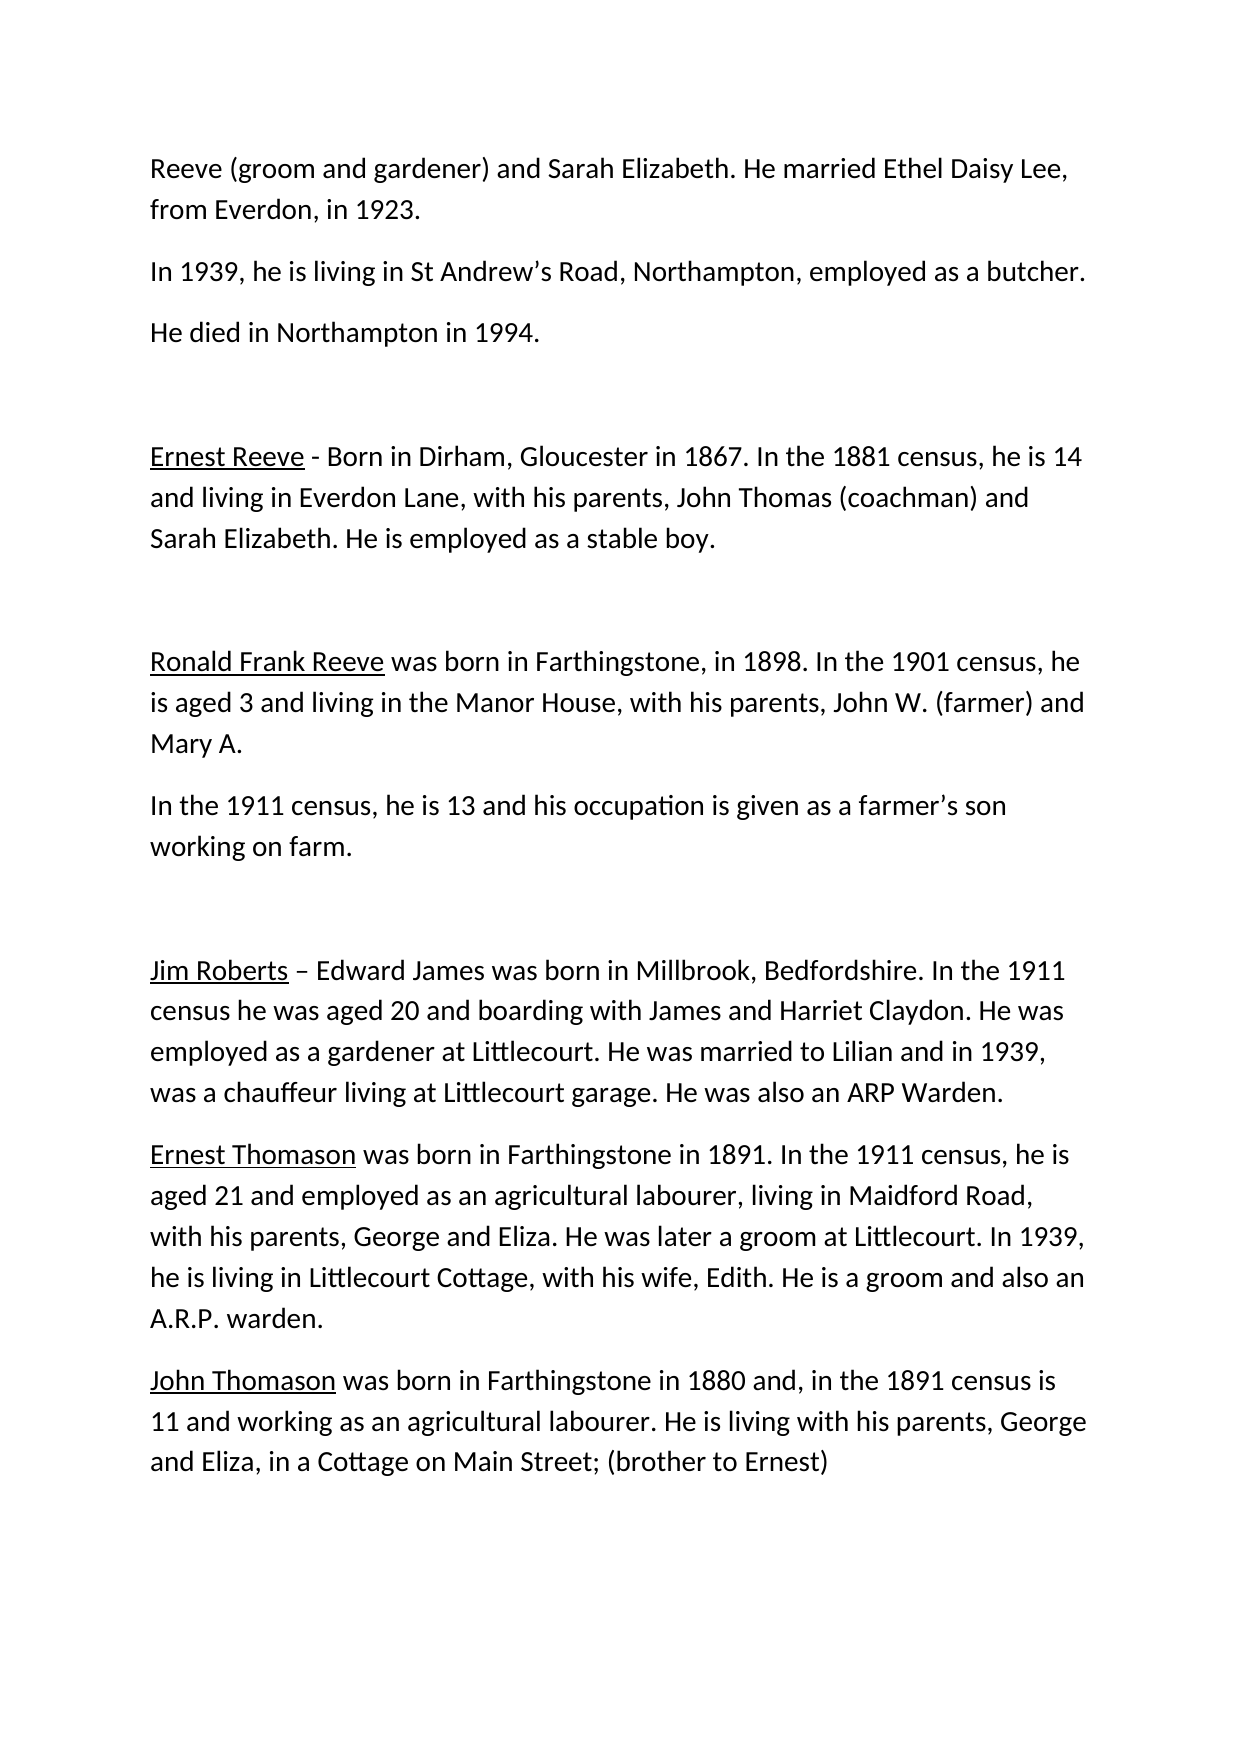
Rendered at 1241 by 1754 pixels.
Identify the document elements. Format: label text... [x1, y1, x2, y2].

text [150, 150, 1090, 227]
text In 1939, he is living in St Andrew’s Road, Northampton, employed as a butcher. [150, 253, 1090, 288]
text Ernest Thomason was born in Farthingstone in 1891. In the 1911 census, he is aged 21 and employed as an agricultural labourer, living in Maidford Road, with his parents, George and Eliza. He was later a groom at Littlecourt. In 1939, he is living in Littlecourt Cottage, with his wife, Edith. He is a groom and also an A.R.P. warden. [150, 1136, 1090, 1336]
text He died in Northampton in 1994. [150, 314, 1090, 350]
text Jim Roberts – Edward James was born in Millbrook, Bedfordshire. In the 1911 census he was aged 20 and boarding with James and Harriet Claydon. He was employed as a gardener at Littlecourt. He was married to Lilian and in 1939, was a chauffeur living at Littlecourt garage. He was also an ARP Warden. [150, 952, 1090, 1110]
text Ernest Reeve - Born in Dirham, Gloucester in 1867. In the 1881 census, he is 14 and living in Everdon Lane, with his parents, John Thomas (coachman) and Sarah Elizabeth. He is employed as a stable boy. [150, 438, 1090, 556]
text John Thomason was born in Farthingstone in 1880 and, in the 1891 census is 11 and working as an agricultural labourer. He is living with his parents, George and Eliza, in a Cottage on Main Street; (brother to Ernest) [150, 1362, 1090, 1479]
text In the 1911 census, he is 13 and his occupation is given as a farmer’s son working on farm. [150, 787, 1090, 864]
text Ronald Frank Reeve was born in Farthingstone, in 1898. In the 1901 census, he is aged 3 and living in the Manor House, with his parents, John W. (farmer) and Mary A. [150, 643, 1090, 761]
